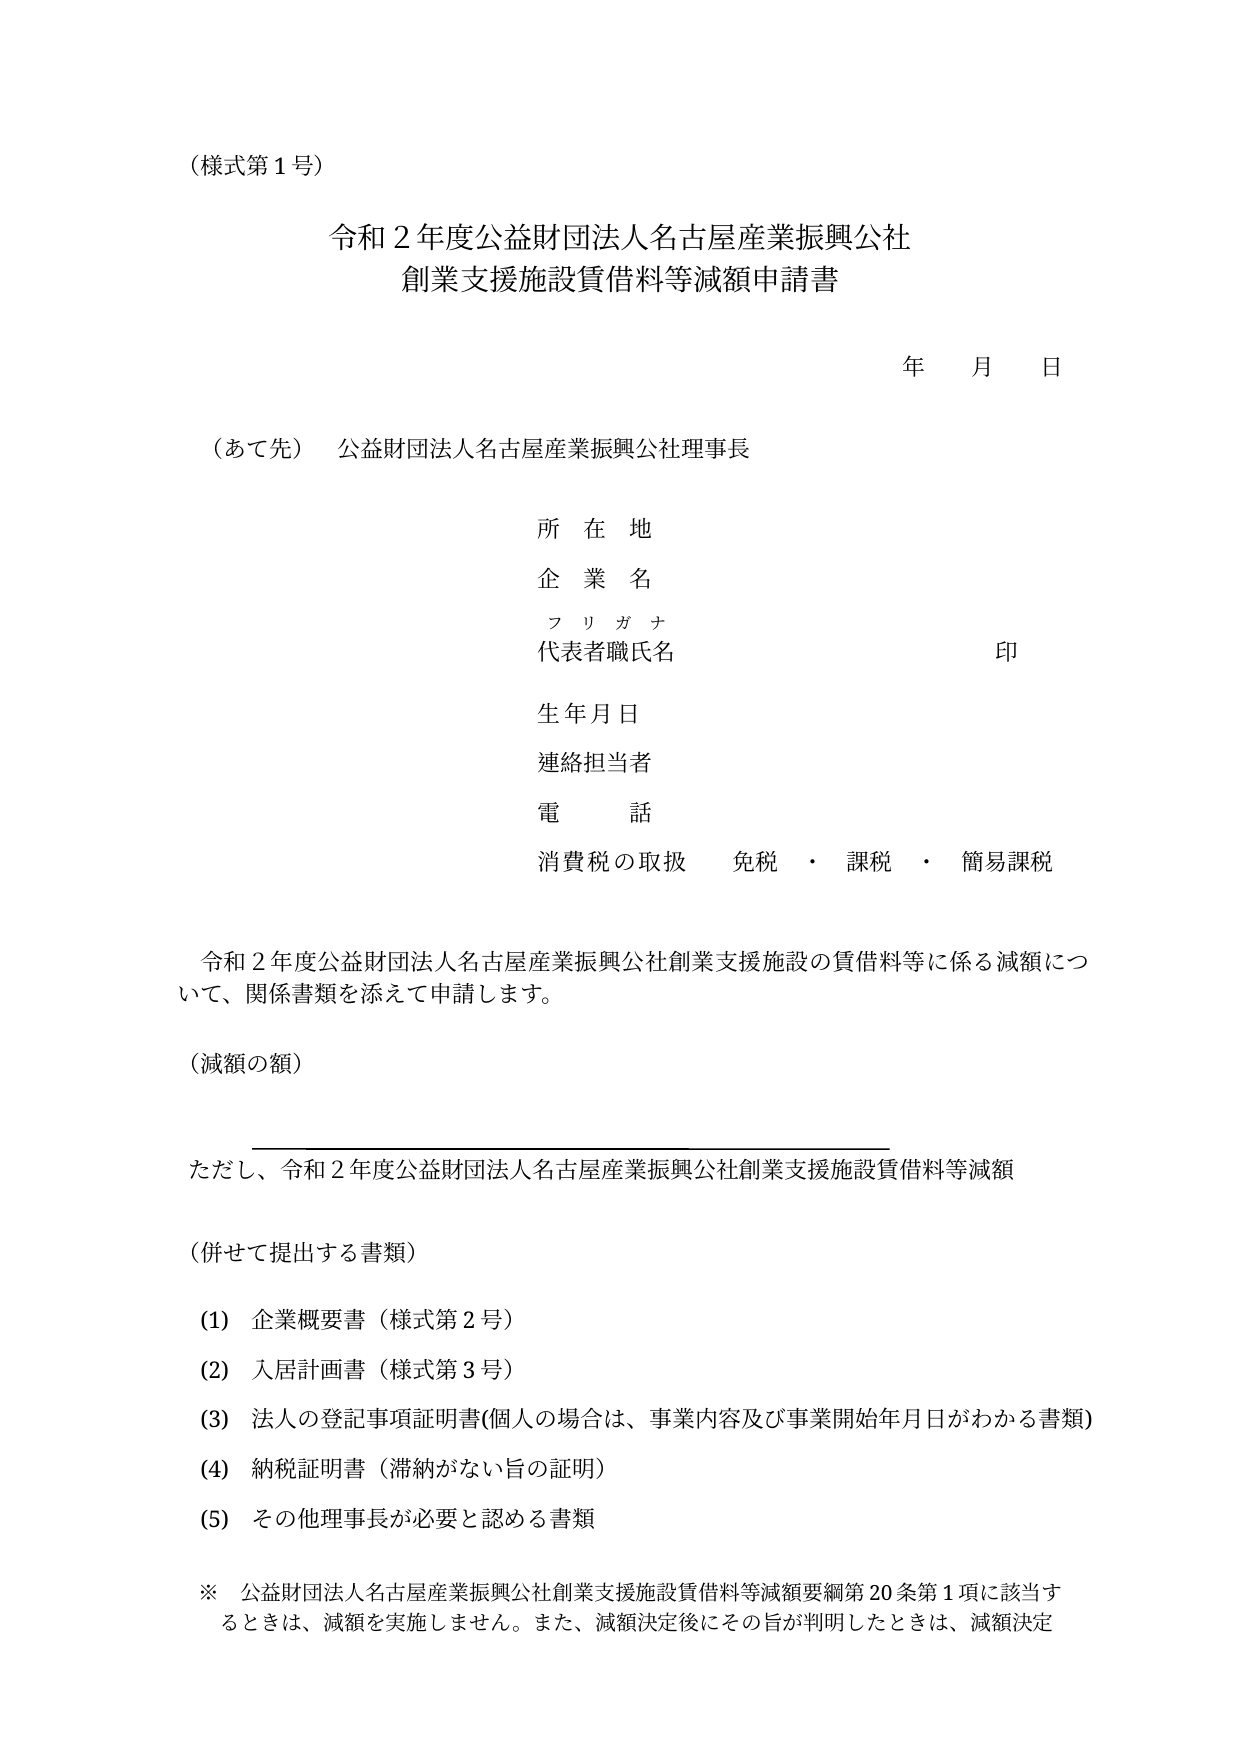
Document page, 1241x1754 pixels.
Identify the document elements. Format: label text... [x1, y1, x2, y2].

text （減額の額） [177, 1046, 1063, 1079]
text 令和２年度公益財団法人名古屋産業振興公社 [177, 215, 1063, 257]
text 年 月 日 [177, 349, 1063, 382]
text 連絡担当者 [177, 745, 1063, 778]
text 印 [177, 610, 1063, 667]
text 所 在 地 [177, 511, 1063, 544]
text 企 業 名 [177, 561, 1063, 594]
text （様式第1号） [177, 148, 1063, 181]
text （併せて提出する書類） [177, 1235, 1063, 1268]
text 電 話 [177, 795, 1063, 828]
text (4) 納税証明書（滞納がない旨の証明） [177, 1451, 1063, 1484]
text 生年月日 [177, 696, 1063, 729]
text (2) 入居計画書（様式第3号） [177, 1352, 1063, 1385]
text （あて先） 公益財団法人名古屋産業振興公社理事長 [177, 432, 1063, 464]
text (1) 企業概要書（様式第2号） [177, 1302, 1063, 1335]
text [177, 1576, 1063, 1636]
text 令和２年度公益財団法人名古屋産業振興公社創業支援施設の賃借料等に係る減額について、関係書類を添えて申請します。 [177, 944, 1092, 1009]
text (5) その他理事長が必要と認める書類 [177, 1501, 1063, 1534]
text ただし、令和２年度公益財団法人名古屋産業振興公社創業支援施設賃借料等減額 [177, 1152, 1063, 1185]
text 創業支援施設賃借料等減額申請書 [177, 257, 1063, 299]
text 消費税の取扱 免税 ・ 課税 ・ 簡易課税 [177, 844, 1063, 877]
text (3) 法人の登記事項証明書(個人の場合は、事業内容及び事業開始年月日がわかる書類) [177, 1401, 1107, 1434]
